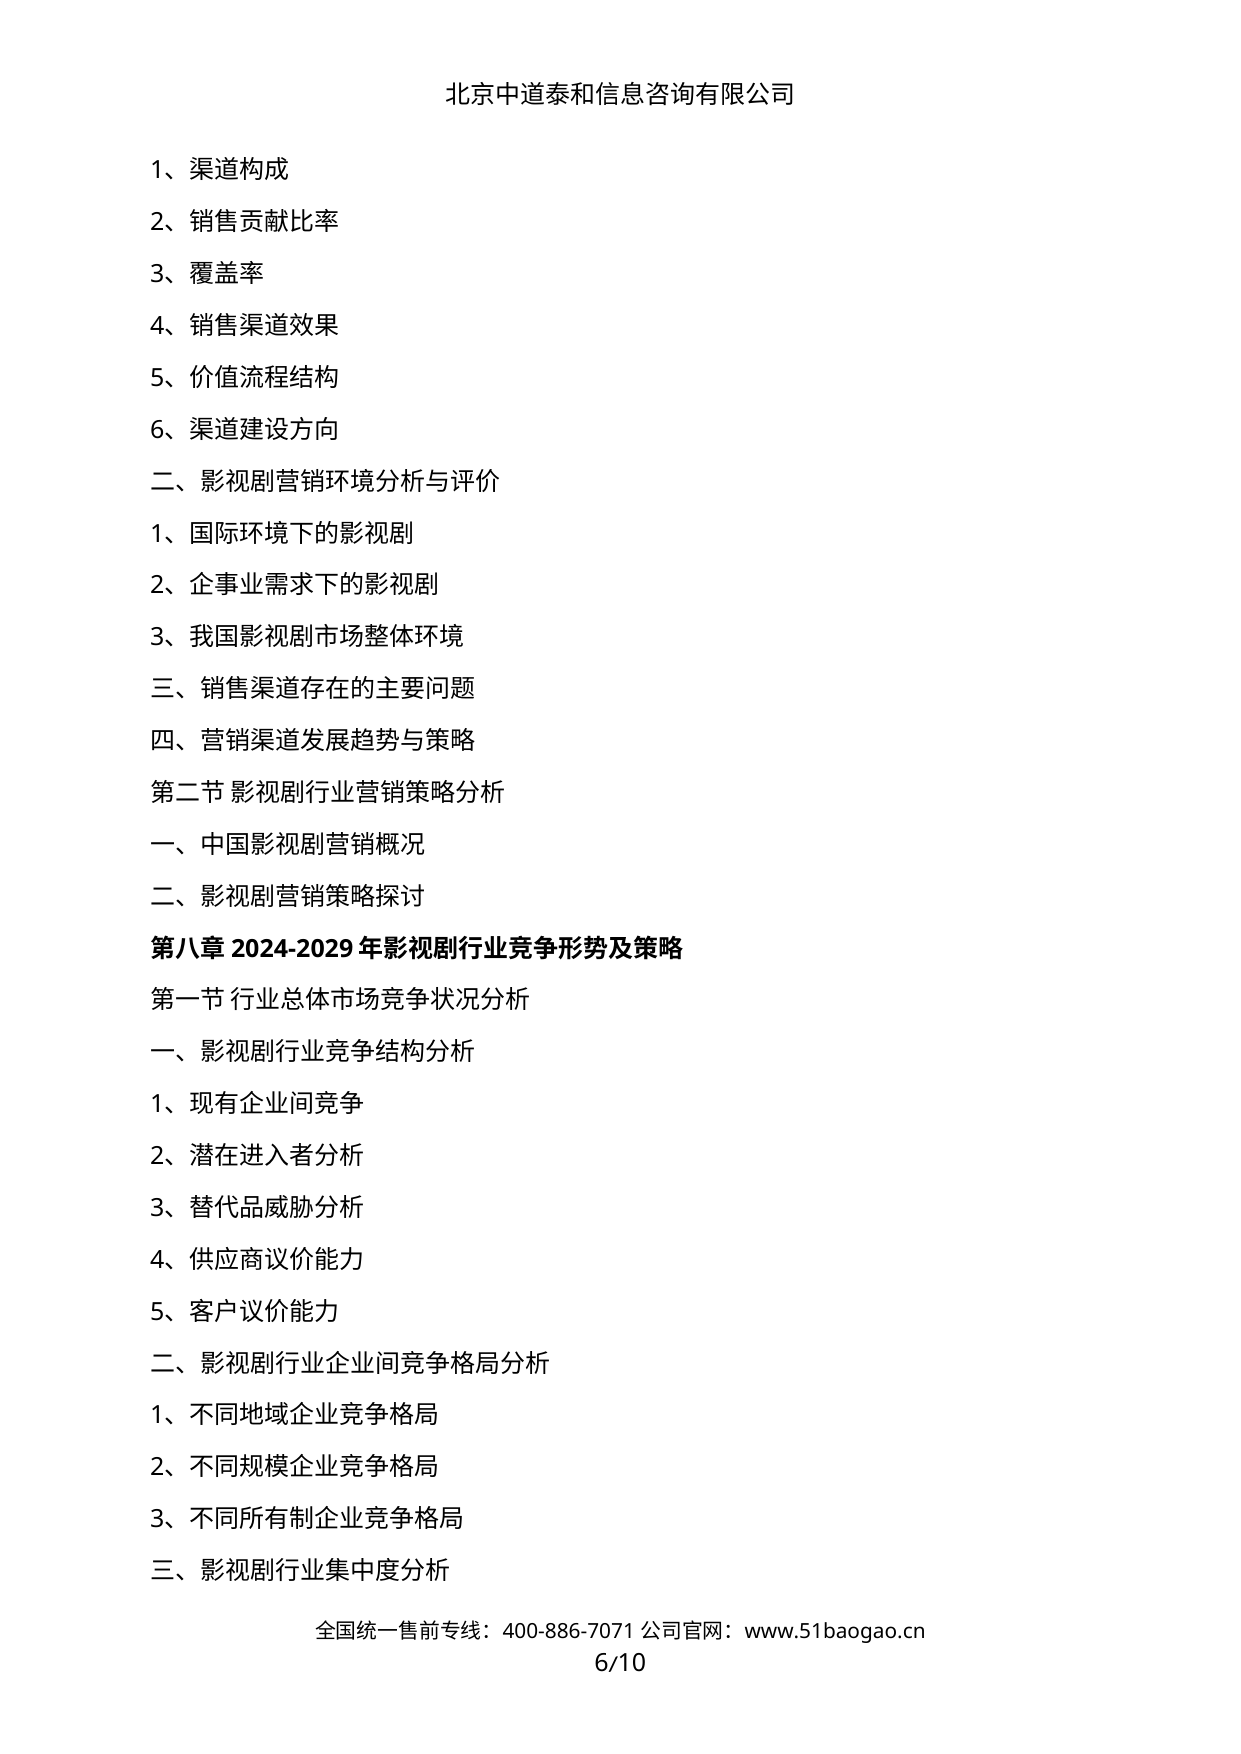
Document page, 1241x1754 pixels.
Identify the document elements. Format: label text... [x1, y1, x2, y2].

text 3、替代品威胁分析 [150, 1187, 1090, 1224]
text 第一节 行业总体市场竞争状况分析 [150, 980, 1090, 1016]
text 1、国际环境下的影视剧 [150, 513, 1090, 549]
text 第八章 2024-2029年影视剧行业竞争形势及策略 [150, 928, 1090, 964]
text 2、销售贡献比率 [150, 202, 1090, 238]
text 2、潜在进入者分析 [150, 1136, 1090, 1172]
text 二、影视剧行业企业间竞争格局分析 [150, 1343, 1090, 1379]
text 四、营销渠道发展趋势与策略 [150, 721, 1090, 757]
text 2、企事业需求下的影视剧 [150, 565, 1090, 601]
text 2、不同规模企业竞争格局 [150, 1447, 1090, 1483]
text 6、渠道建设方向 [150, 409, 1090, 446]
text 3、覆盖率 [150, 254, 1090, 290]
text 5、客户议价能力 [150, 1291, 1090, 1327]
text 3、我国影视剧市场整体环境 [150, 617, 1090, 653]
text 1、渠道构成 [150, 150, 1090, 186]
text 4、销售渠道效果 [150, 306, 1090, 342]
text 二、影视剧营销环境分析与评价 [150, 461, 1090, 497]
text 一、中国影视剧营销概况 [150, 824, 1090, 861]
text 第二节 影视剧行业营销策略分析 [150, 772, 1090, 809]
text 5、价值流程结构 [150, 357, 1090, 394]
text 4、供应商议价能力 [150, 1239, 1090, 1276]
text 1、不同地域企业竞争格局 [150, 1395, 1090, 1431]
text 3、不同所有制企业竞争格局 [150, 1499, 1090, 1535]
text 一、影视剧行业竞争结构分析 [150, 1032, 1090, 1068]
text 二、影视剧营销策略探讨 [150, 876, 1090, 912]
text 1、现有企业间竞争 [150, 1084, 1090, 1120]
text 三、影视剧行业集中度分析 [150, 1551, 1090, 1587]
text 三、销售渠道存在的主要问题 [150, 669, 1090, 705]
